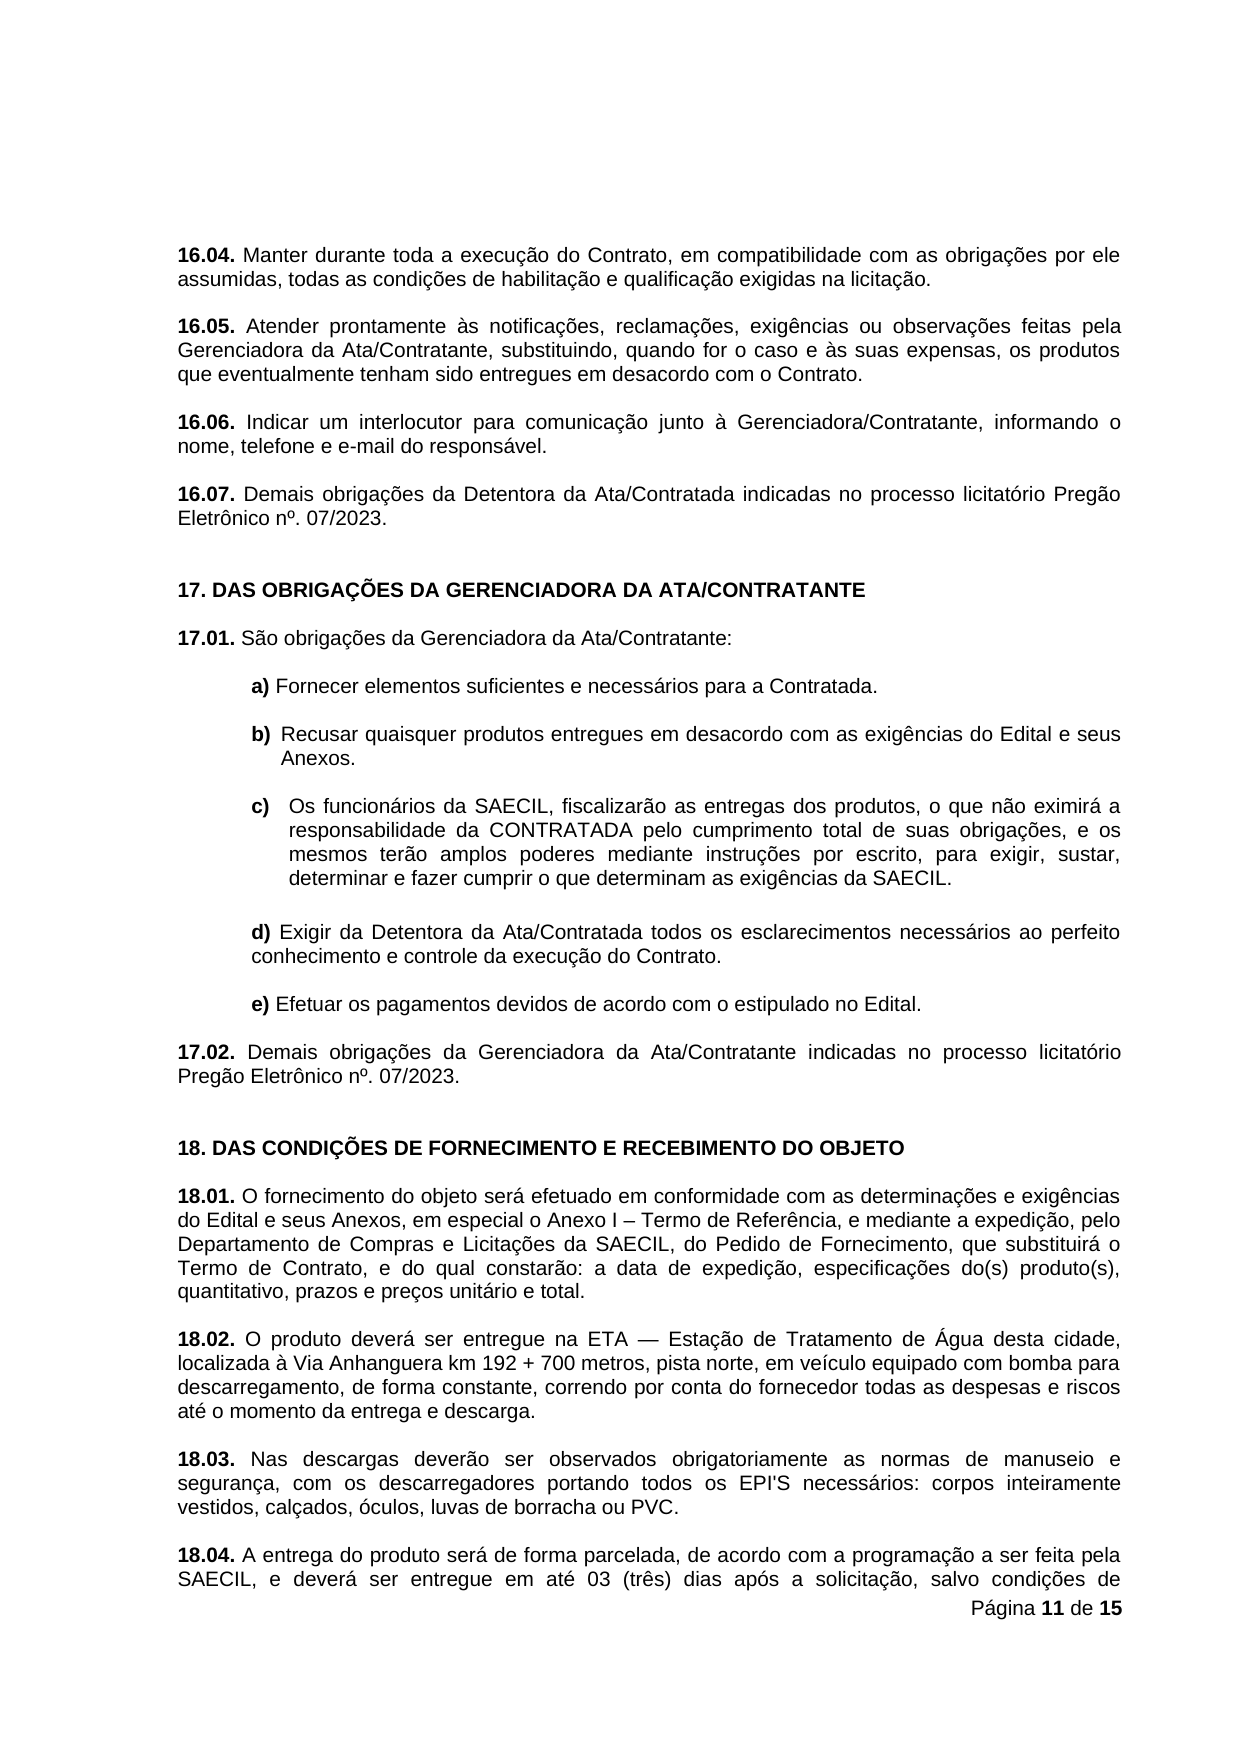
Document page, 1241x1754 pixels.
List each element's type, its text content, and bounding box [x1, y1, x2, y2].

text a) Fornecer elementos suficientes e necessários para a Contratada. [177, 674, 1122, 698]
text 17. DAS OBRIGAÇÕES DA GERENCIADORA DA ATA/CONTRATANTE [177, 578, 1122, 602]
text 18.03. Nas descargas deverão ser observados obrigatoriamente as normas de manuseio e segurança, com os descarregadores portando todos os EPI'S necessários: corpos inteiramente vestidos, calçados, óculos, luvas de borracha ou PVC. [177, 1447, 1122, 1519]
text 18. DAS CONDIÇÕES DE FORNECIMENTO E RECEBIMENTO DO OBJETO [177, 1136, 1122, 1159]
text d) Exigir da Detentora da Ata/Contratada todos os esclarecimentos necessários ao perfeito conhecimento e controle da execução do Contrato. [251, 920, 1122, 968]
text 17.02. Demais obrigações da Gerenciadora da Ata/Contratante indicadas no processo licitatório Pregão Eletrônico nº. 07/2023. [177, 1040, 1122, 1088]
text 16.05. Atender prontamente às notificações, reclamações, exigências ou observações feitas pela Gerenciadora da Ata/Contratante, substituindo, quando for o caso e às suas expensas, os produtos que eventualmente tenham sido entregues em desacordo com o Contrato. [177, 314, 1122, 386]
list Os funcionários da SAECIL, fiscalizarão as entregas dos produtos, o que não eximirá a responsabilidade da CONTRATADA pelo cumprimento total de suas obrigações, e os mesmos terão amplos poderes mediante instruções por escrito, para exigir, sustar, determinar e fazer cumprir o que determinam as exigências da SAECIL. [251, 793, 1122, 889]
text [177, 1543, 1122, 1591]
text 16.07. Demais obrigações da Detentora da Ata/Contratada indicadas no processo licitatório Pregão Eletrônico nº. 07/2023. [177, 482, 1122, 530]
text 18.01. O fornecimento do objeto será efetuado em conformidade com as determinações e exigências do Edital e seus Anexos, em especial o Anexo I – Termo de Referência, e mediante a expedição, pelo Departamento de Compras e Licitações da SAECIL, do Pedido de Fornecimento, que substituirá o Termo de Contrato, e do qual constarão: a data de expedição, especificações do(s) produto(s), quantitativo, prazos e preços unitário e total. [177, 1183, 1122, 1303]
text 18.02. O produto deverá ser entregue na ETA — Estação de Tratamento de Água desta cidade, localizada à Via Anhanguera km 192 + 700 metros, pista norte, em veículo equipado com bomba para descarregamento, de forma constante, correndo por conta do fornecedor todas as despesas e riscos até o momento da entrega e descarga. [177, 1327, 1122, 1423]
list Recusar quaisquer produtos entregues em desacordo com as exigências do Edital e seus Anexos. [251, 722, 1122, 769]
text e) Efetuar os pagamentos devidos de acordo com o estipulado no Edital. [177, 992, 1122, 1016]
text 16.06. Indicar um interlocutor para comunicação junto à Gerenciadora/Contratante, informando o nome, telefone e e-mail do responsável. [177, 410, 1122, 458]
text 17.01. São obrigações da Gerenciadora da Ata/Contratante: [177, 626, 1122, 650]
text 16.04. Manter durante toda a execução do Contrato, em compatibilidade com as obrigações por ele assumidas, todas as condições de habilitação e qualificação exigidas na licitação. [177, 242, 1122, 290]
